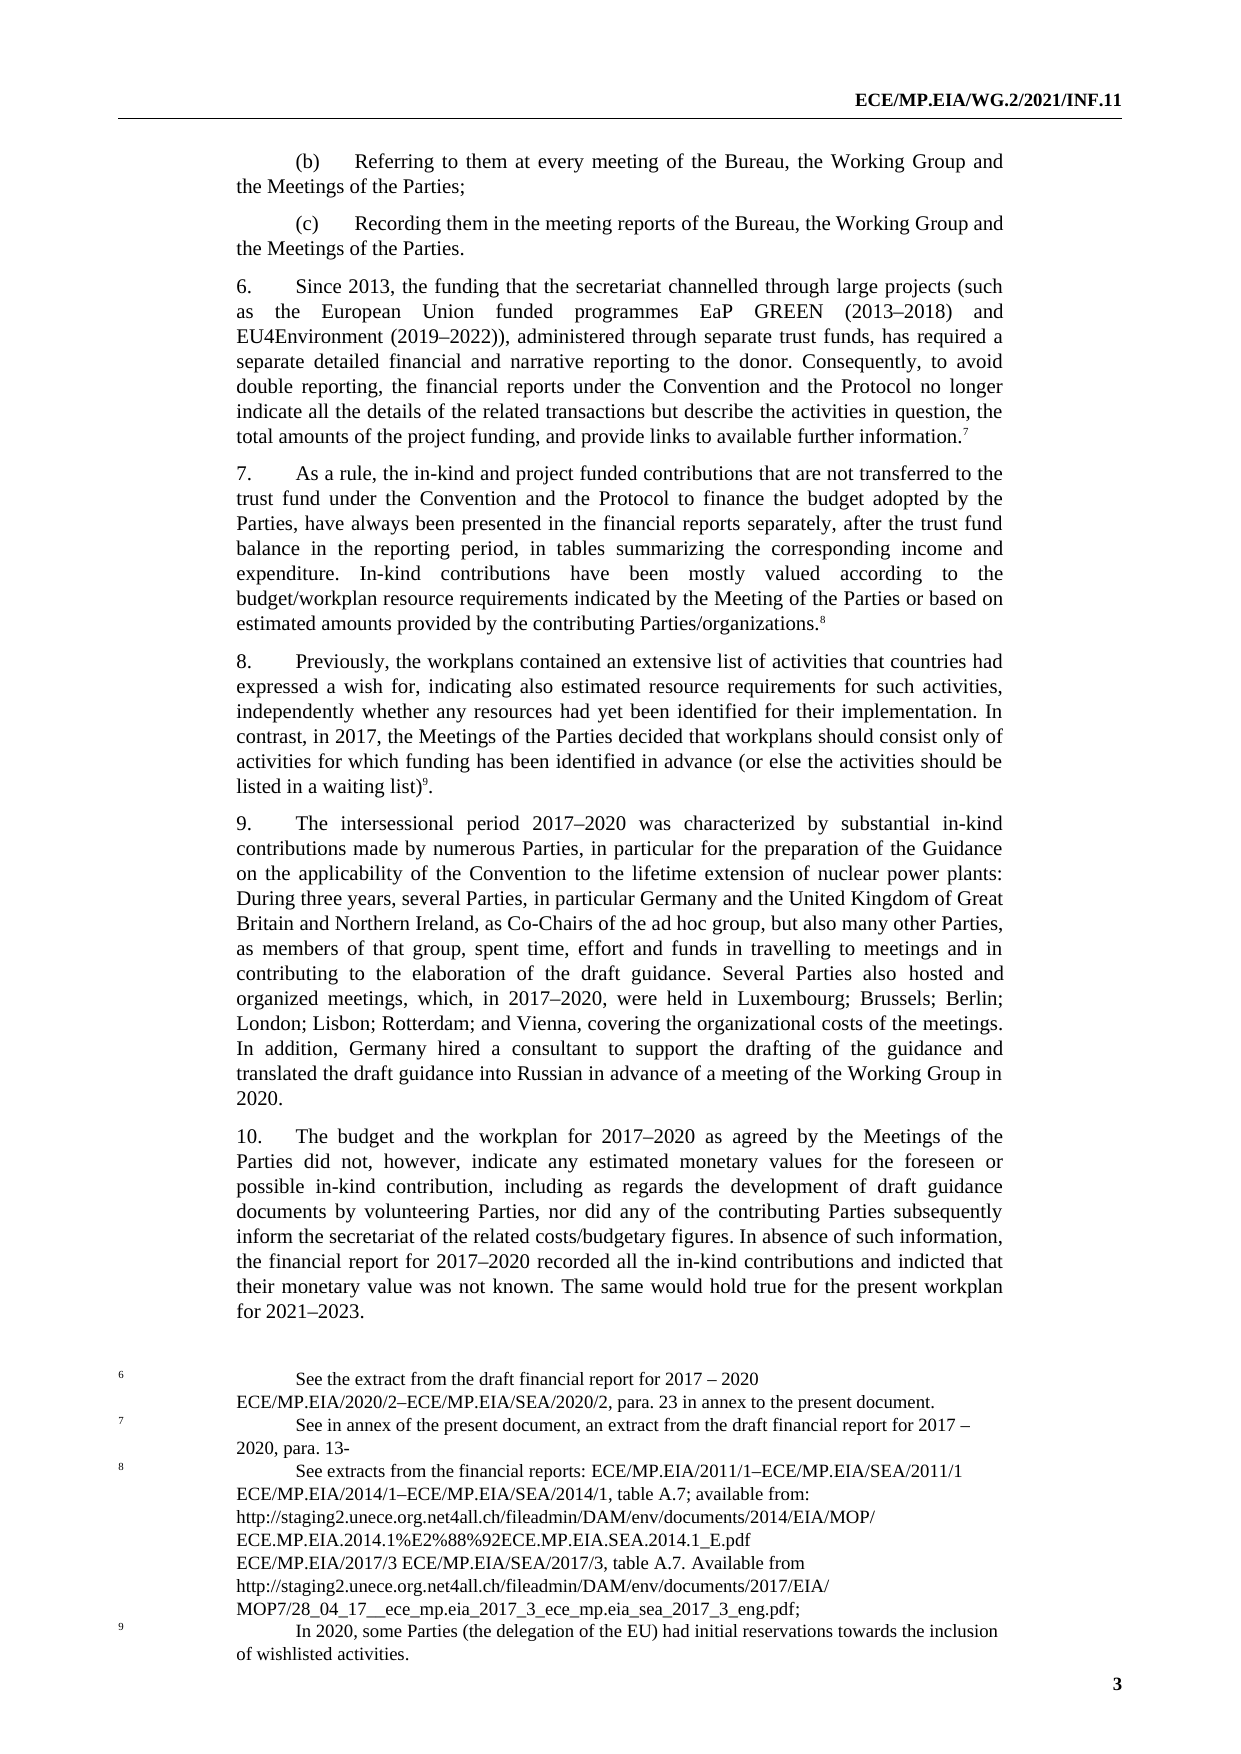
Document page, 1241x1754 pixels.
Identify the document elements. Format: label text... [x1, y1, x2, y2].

text (c) Recording them in the meeting reports of the Bureau, the Working Group and the Meetings of the Parties. [236, 210, 1004, 260]
text 8. Previously, the workplans contained an extensive list of activities that countries had expressed a wish for, indicating also estimated resource requirements for such activities, independently whether any resources had yet been identified for their implementation. In contrast, in 2017, the Meetings of the Parties decided that workplans should consist only of activities for which funding has been identified in advance (or else the activities should be listed in a waiting list). [236, 648, 1004, 798]
text 10. The budget and the workplan for 2017–2020 as agreed by the Meetings of the Parties did not, however, indicate any estimated monetary values for the foreseen or possible in-kind contribution, including as regards the development of draft guidance documents by volunteering Parties, nor did any of the contributing Parties subsequently inform the secretariat of the related costs/budgetary figures. In absence of such information, the financial report for 2017–2020 recorded all the in-kind contributions and indicted that their monetary value was not known. The same would hold true for the present workplan for 2021–2023. [236, 1123, 1004, 1323]
text 7. As a rule, the in-kind and project funded contributions that are not transferred to the trust fund under the Convention and the Protocol to finance the budget adopted by the Parties, have always been presented in the financial reports separately, after the trust fund balance in the reporting period, in tables summarizing the corresponding income and expenditure. In-kind contributions have been mostly valued according to the budget/workplan resource requirements indicated by the Meeting of the Parties or based on estimated amounts provided by the contributing Parties/organizations. [236, 460, 1004, 635]
text (b) Referring to them at every meeting of the Bureau, the Working Group and the Meetings of the Parties; [236, 148, 1004, 198]
text 6. Since 2013, the funding that the secretariat channelled through large projects (such as the European Union funded programmes EaP GREEN (2013–2018) and EU4Environment (2019–2022)), administered through separate trust funds, has required a separate detailed financial and narrative reporting to the donor. Consequently, to avoid double reporting, the financial reports under the Convention and the Protocol no longer indicate all the details of the related transactions but describe the activities in question, the total amounts of the project funding, and provide links to available further information. [236, 273, 1004, 448]
text 9. The intersessional period 2017–2020 was characterized by substantial in-kind contributions made by numerous Parties, in particular for the preparation of the Guidance on the applicability of the Convention to the lifetime extension of nuclear power plants: During three years, several Parties, in particular Germany and the United Kingdom of Great Britain and Northern Ireland, as Co-Chairs of the ad hoc group, but also many other Parties, as members of that group, spent time, effort and funds in travelling to meetings and in contributing to the elaboration of the draft guidance. Several Parties also hosted and organized meetings, which, in 2017–2020, were held in Luxembourg; Brussels; Berlin; London; Lisbon; Rotterdam; and Vienna, covering the organizational costs of the meetings. In addition, Germany hired a consultant to support the drafting of the guidance and translated the draft guidance into Russian in advance of a meeting of the Working Group in 2020. [236, 810, 1004, 1110]
